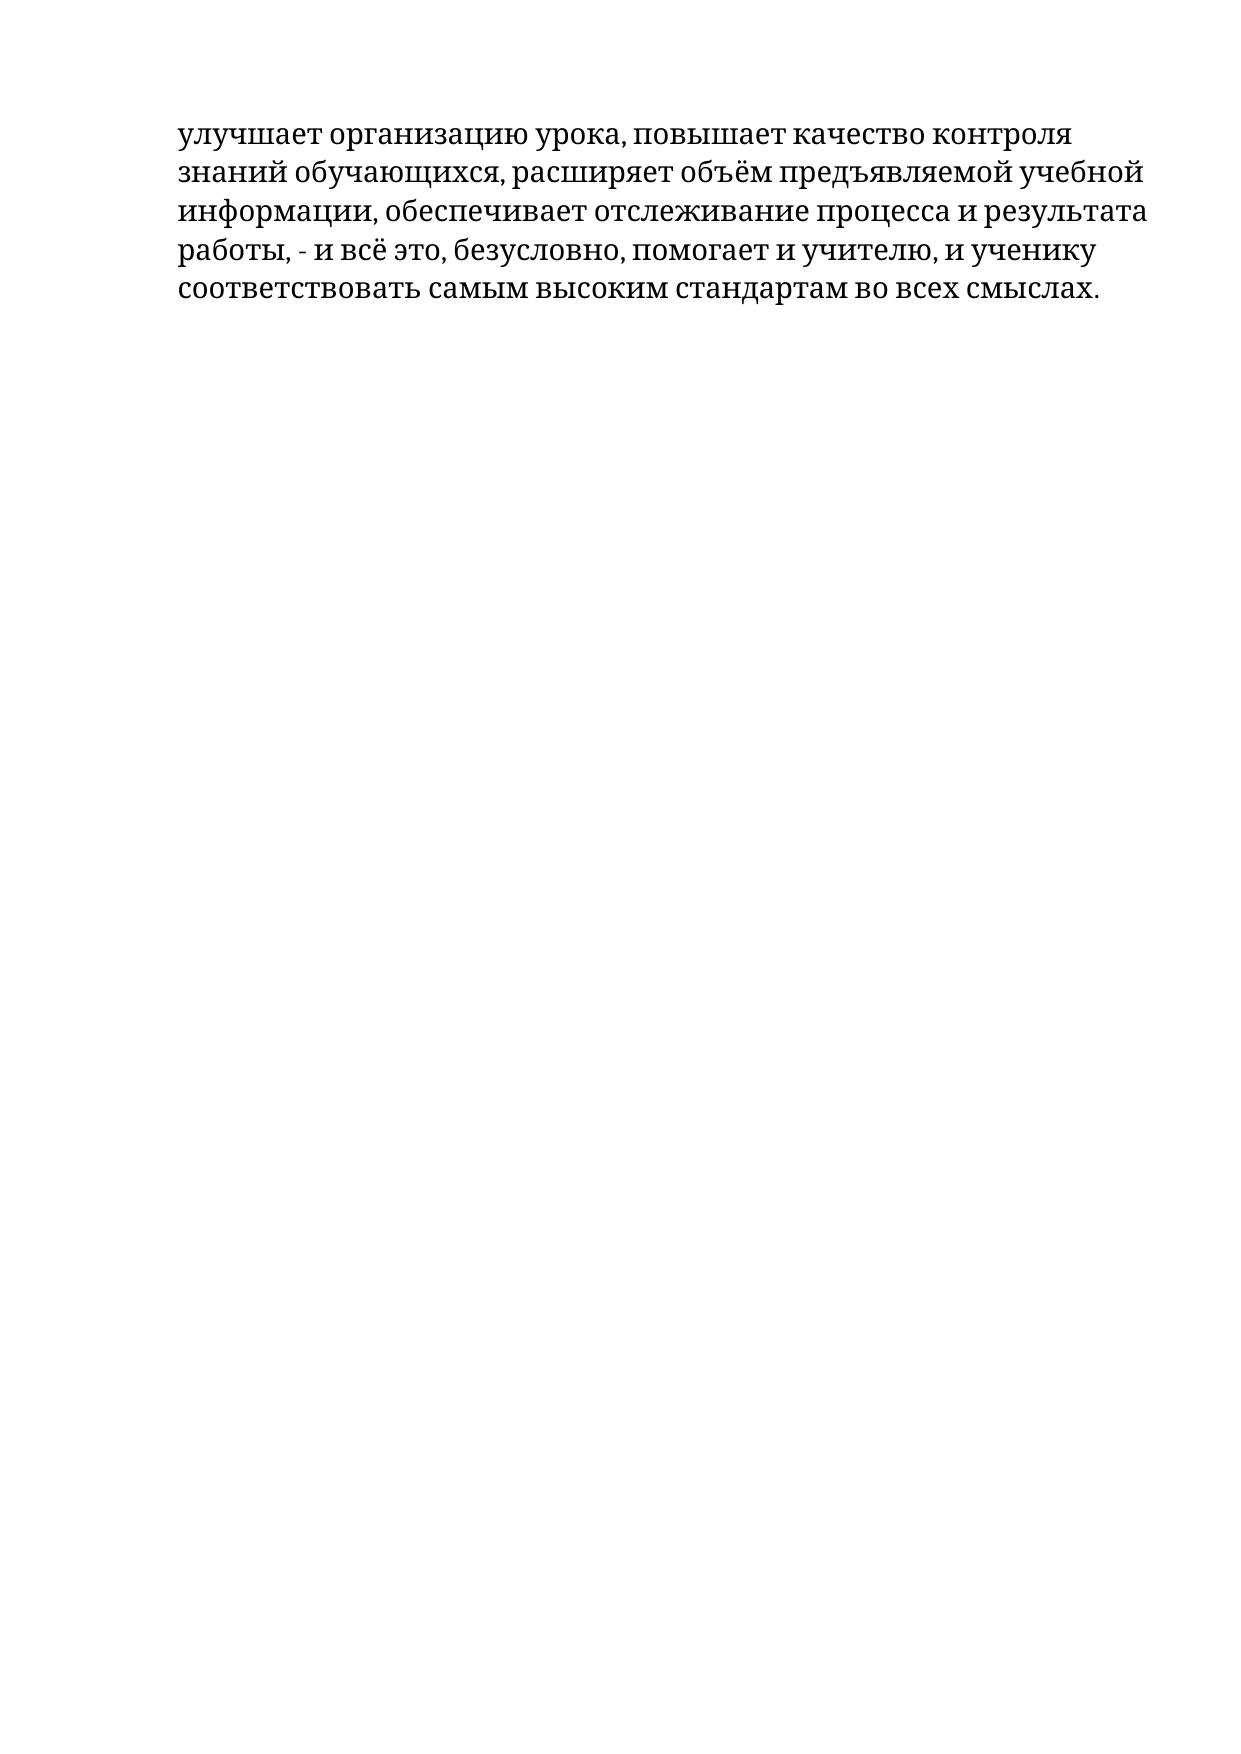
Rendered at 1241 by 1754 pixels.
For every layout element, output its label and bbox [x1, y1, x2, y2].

text [177, 118, 1152, 306]
